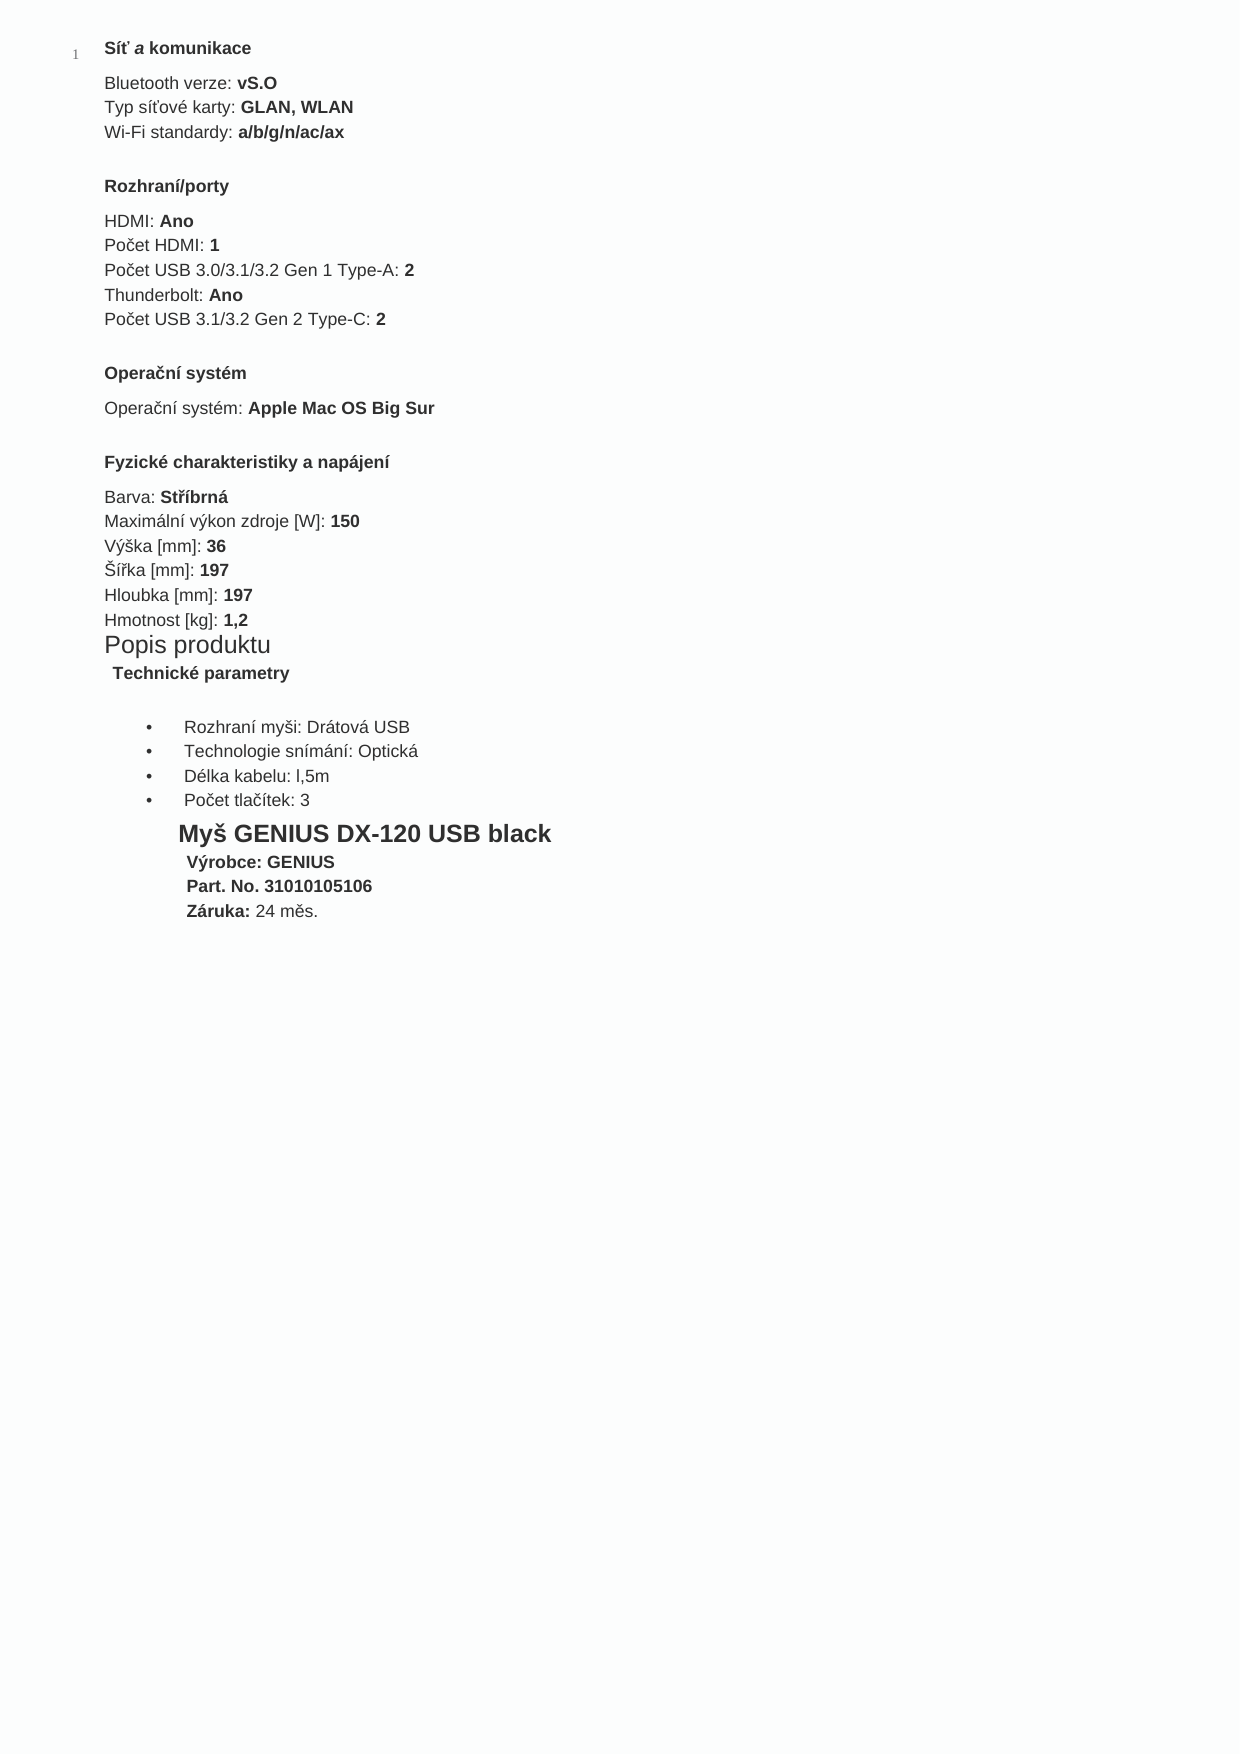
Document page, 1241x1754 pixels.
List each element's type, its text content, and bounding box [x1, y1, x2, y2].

text Thunderbolt: Ano [37, 284, 1203, 305]
text Barva: Stříbrná [37, 486, 1203, 507]
list Délka kabelu: l,5m [146, 766, 1203, 786]
text Počet USB 3.1/3.2 Gen 2 Type-C: 2 [37, 309, 1203, 329]
text Bluetooth verze: vS.O [37, 73, 1203, 93]
text Operační systém [37, 363, 1203, 383]
text Síť a komunikace [37, 38, 1203, 58]
text Fyzické charakteristiky a napájení [37, 451, 1203, 472]
text Výška [mm]: 36 [37, 536, 1203, 556]
text Výrobce: GENIUS [111, 851, 1067, 872]
text Záruka: 24 měs. [111, 901, 1067, 921]
text Part. No. 31010105106 [111, 876, 1067, 896]
text Popis produktu [37, 630, 1203, 658]
text Hmotnost [kg]: 1,2 [37, 609, 1203, 630]
text Maximální výkon zdroje [W]: 150 [37, 511, 1203, 531]
text HDMI: Ano [37, 211, 1203, 231]
text Technické parametry [37, 663, 1203, 683]
text Počet USB 3.0/3.1/3.2 Gen 1 Type-A: 2 [37, 260, 1203, 280]
text Hloubka [mm]: 197 [37, 585, 1203, 605]
text Typ síťové karty: GLAN, WLAN [37, 97, 1203, 118]
text Operační systém: Apple Mac OS Big Sur [37, 398, 1203, 418]
list Počet tlačítek: 3 [146, 790, 1203, 811]
text Šířka [mm]: 197 [37, 560, 1203, 581]
list Technologie snímání: Optická [146, 741, 1203, 761]
list Rozhraní myši: Drátová USB [146, 716, 1203, 737]
text Rozhraní/porty [37, 176, 1203, 196]
text Počet HDMI: 1 [37, 235, 1203, 256]
text Myš GENIUS DX-120 USB black [111, 818, 1067, 847]
text Wi-Fi standardy: a/b/g/n/ac/ax [37, 122, 1203, 142]
